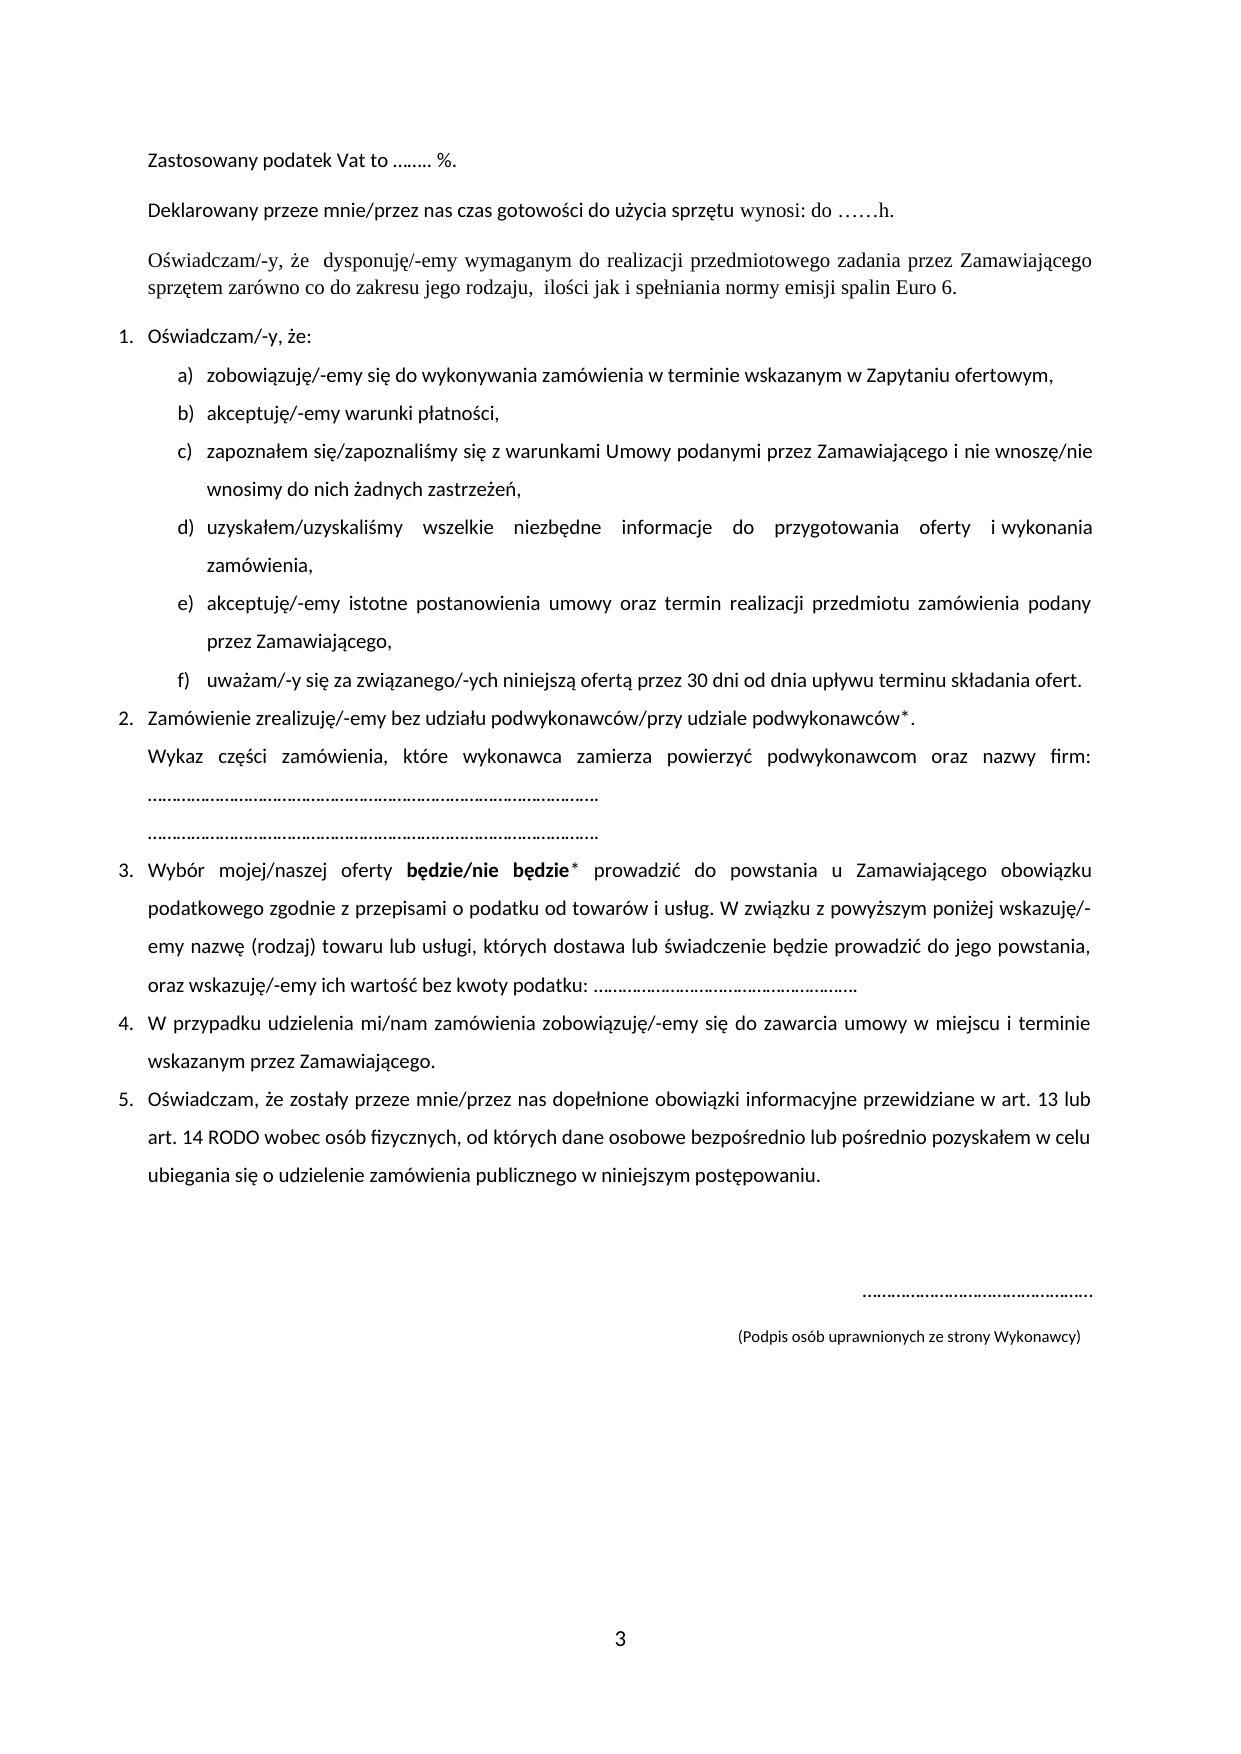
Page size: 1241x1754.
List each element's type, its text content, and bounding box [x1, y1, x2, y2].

list zobowiązuję/-emy się do wykonywania zamówienia w terminie wskazanym w Zapytaniu ofertowym, [177, 362, 1093, 387]
text Oświadczam/-y, że dysponuję/-emy wymaganym do realizacji przedmiotowego zadania przez Zamawiającego sprzętem zarówno co do zakresu jego rodzaju, ilości jak i spełniania normy emisji spalin Euro 6. [148, 248, 1093, 299]
list uzyskałem/uzyskaliśmy wszelkie niezbędne informacje do przygotowania oferty i wykonania zamówienia, [177, 514, 1093, 578]
list akceptuję/-emy warunki płatności, [177, 400, 1093, 425]
list Zamówienie zrealizuję/-emy bez udziału podwykonawców/przy udziale podwykonawców*. [118, 705, 1093, 730]
list Wybór mojej/naszej oferty będzie/nie będzie* prowadzić do powstania u Zamawiającego obowiązku podatkowego zgodnie z przepisami o podatku od towarów i usług. W związku z powyższym poniżej wskazuję/-emy nazwę (rodzaj) towaru lub usługi, których dostawa lub świadczenie będzie prowadzić do jego powstania, oraz wskazuję/-emy ich wartość bez kwoty podatku: ………………………………………………. [118, 857, 1093, 997]
text Zastosowany podatek Vat to …….. %. [148, 148, 1093, 173]
list uważam/-y się za związanego/-ych niniejszą ofertą przez 30 dni od dnia upływu terminu składania ofert. [177, 667, 1093, 692]
list zapoznałem się/zapoznaliśmy się z warunkami Umowy podanymi przez Zamawiającego i nie wnoszę/nie wnosimy do nich żadnych zastrzeżeń, [177, 438, 1093, 502]
text Wykaz części zamówienia, które wykonawca zamierza powierzyć podwykonawcom oraz nazwy firm: …………………………………………………………………………………. [148, 743, 1093, 807]
list Oświadczam/-y, że: [118, 324, 1093, 349]
text Deklarowany przeze mnie/przez nas czas gotowości do użycia sprzętu wynosi: do ……h. [148, 198, 1093, 223]
list Oświadczam, że zostały przeze mnie/przez nas dopełnione obowiązki informacyjne przewidziane w art. 13 lub art. 14 RODO wobec osób fizycznych, od których dane osobowe bezpośrednio lub pośrednio pozyskałem w celu ubiegania się o udzielenie zamówienia publicznego w niniejszym postępowaniu. [118, 1086, 1093, 1188]
text …………………………………………………………………………………. [148, 819, 1093, 845]
text (Podpis osób uprawnionych ze strony Wykonawcy) [664, 1327, 1196, 1347]
text ………………………………………… [148, 1277, 1093, 1302]
list W przypadku udzielenia mi/nam zamówienia zobowiązuję/-emy się do zawarcia umowy w miejscu i terminie wskazanym przez Zamawiającego. [118, 1010, 1093, 1073]
list akceptuję/-emy istotne postanowienia umowy oraz termin realizacji przedmiotu zamówienia podany przez Zamawiającego, [177, 591, 1093, 654]
